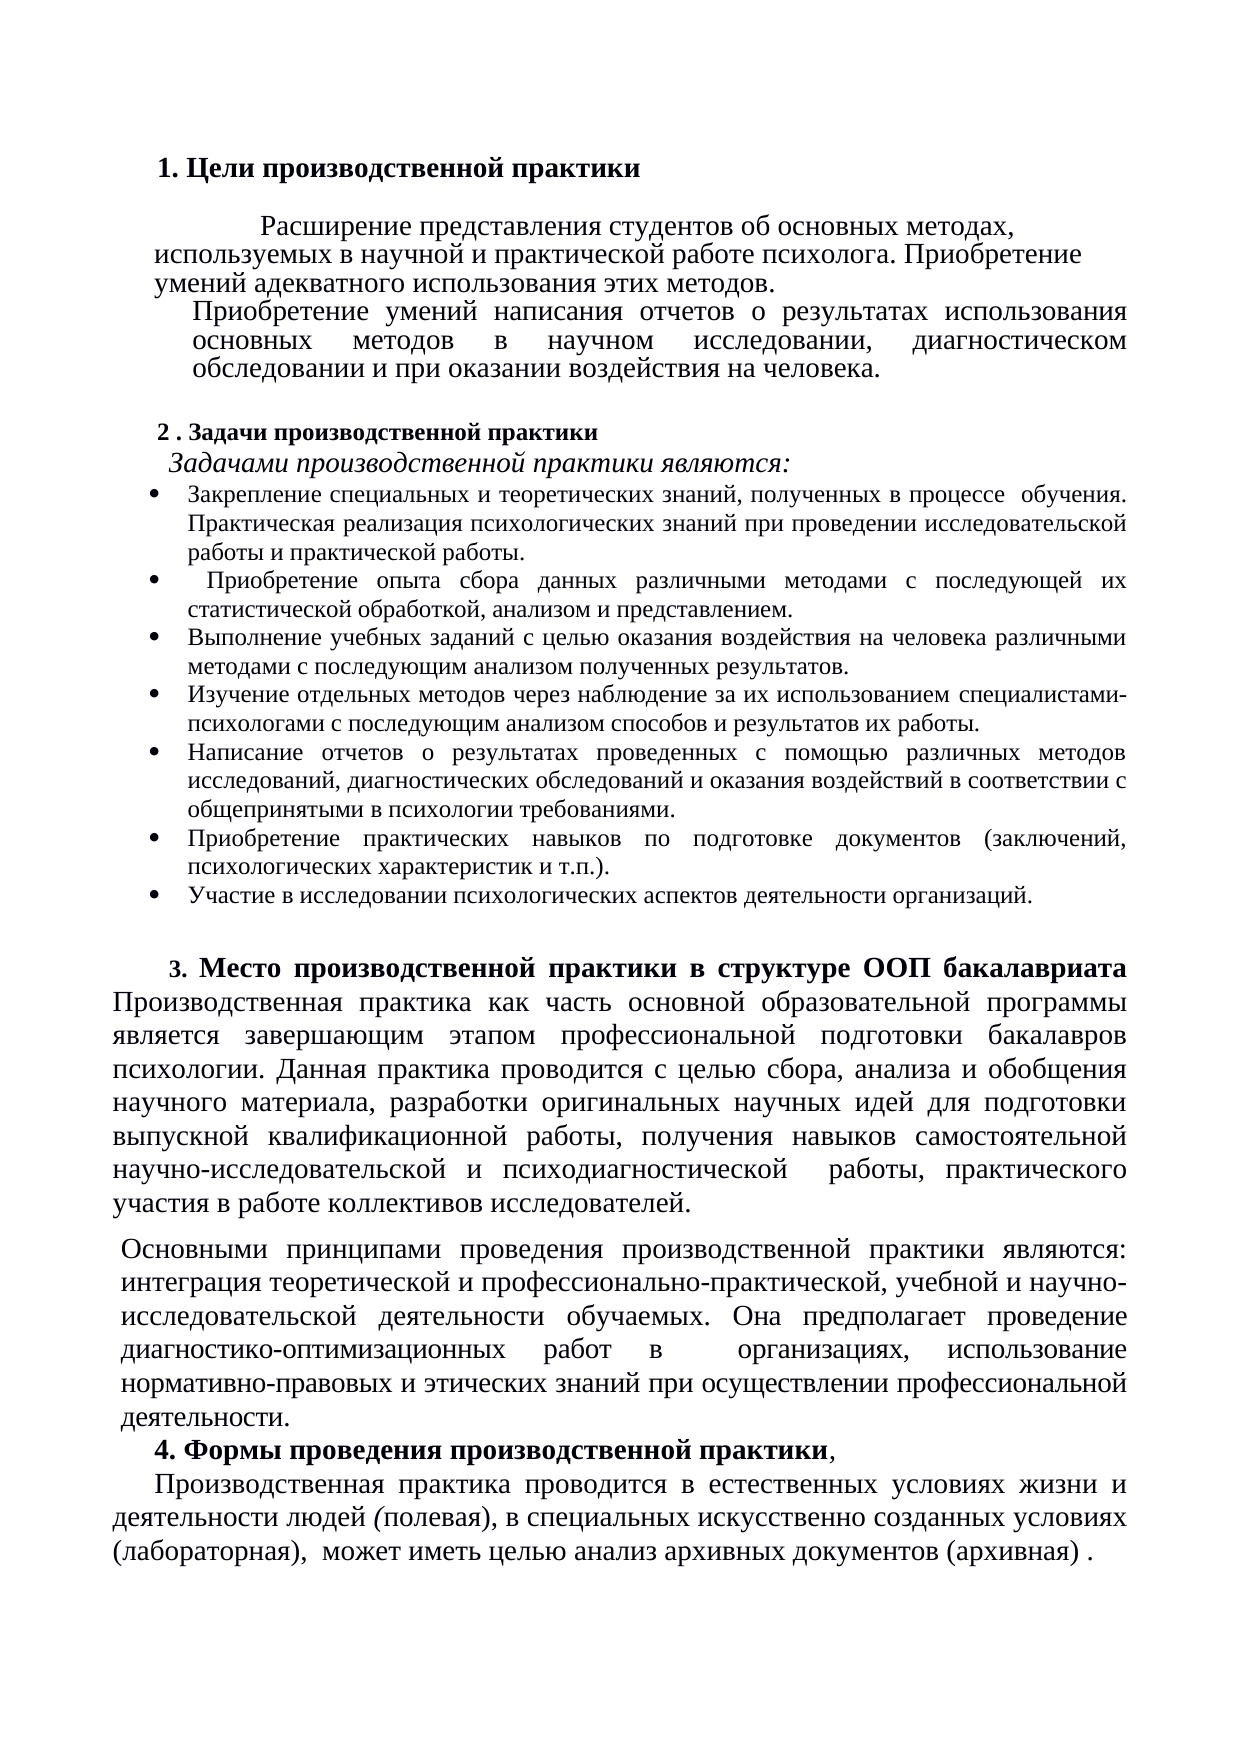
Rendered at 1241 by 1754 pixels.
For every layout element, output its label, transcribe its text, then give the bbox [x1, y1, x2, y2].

text 4. Формы проведения производственной практики, [112, 1432, 1128, 1466]
list Выполнение учебных заданий с целью оказания воздействия на человека различными методами с последующим анализом полученных результатов. [150, 623, 1128, 680]
text 3. Место производственной практики в структуре ООП бакалавриата Производственная практика как часть основной образовательной программы является завершающим этапом профессиональной подготовки бакалавров психологии. Данная практика проводится с целью сбора, анализа и обобщения научного материала, разработки оригинальных научных идей для подготовки выпускной квалификационной работы, получения навыков самостоятельной научно-исследовательской и психодиагностической работы, практического участия в работе коллективов исследователей. [112, 950, 1128, 1218]
list Участие в исследовании психологических аспектов деятельности организаций. [150, 880, 1128, 909]
text Основными принципами проведения производственной практики являются: интеграция теоретической и профессионально-практической, учебной и научно-исследовательской деятельности обучаемых. Она предполагает проведение диагностико-оптимизационных работ в организациях, использование нормативно-правовых и этических знаний при осуществлении профессиональной деятельности. [121, 1231, 1128, 1432]
list Изучение отдельных методов через наблюдение за их использованием специалистами-психологами с последующим анализом способов и результатов их работы. [150, 680, 1127, 737]
list Приобретение умений написания отчетов о результатах использования основных методов в научном исследовании, диагностическом обследовании и при оказании воздействия на человека. [154, 298, 1128, 383]
text Производственная практика проводится в естественных условиях жизни и деятельности людей (полевая), в специальных искусственно созданных условиях (лабораторная), может иметь целью анализ архивных документов (архивная) . [112, 1466, 1128, 1566]
list Расширение представления студентов об основных методах, используемых в научной и практической работе психолога. Приобретение умений адекватного использования этих методов. [154, 212, 1128, 298]
text Задачами производственной практики являются: [112, 446, 1128, 479]
list Приобретение практических навыков по подготовке документов (заключений, психологических характеристик и т.п.). [150, 823, 1128, 880]
list Закрепление специальных и теоретических знаний, полученных в процессе обучения. Практическая реализация психологических знаний при проведении исследовательской работы и практической работы. [150, 479, 1128, 565]
list Приобретение опыта сбора данных различными методами с последующей их статистической обработкой, анализом и представлением. [150, 565, 1128, 623]
text 1. Цели производственной практики [157, 150, 1128, 183]
text 2 . Задачи производственной практики [157, 417, 1128, 446]
list Написание отчетов о результатах проведенных с помощью различных методов исследований, диагностических обследований и оказания воздействий в соответствии с общепринятыми в психологии требованиями. [150, 737, 1127, 823]
